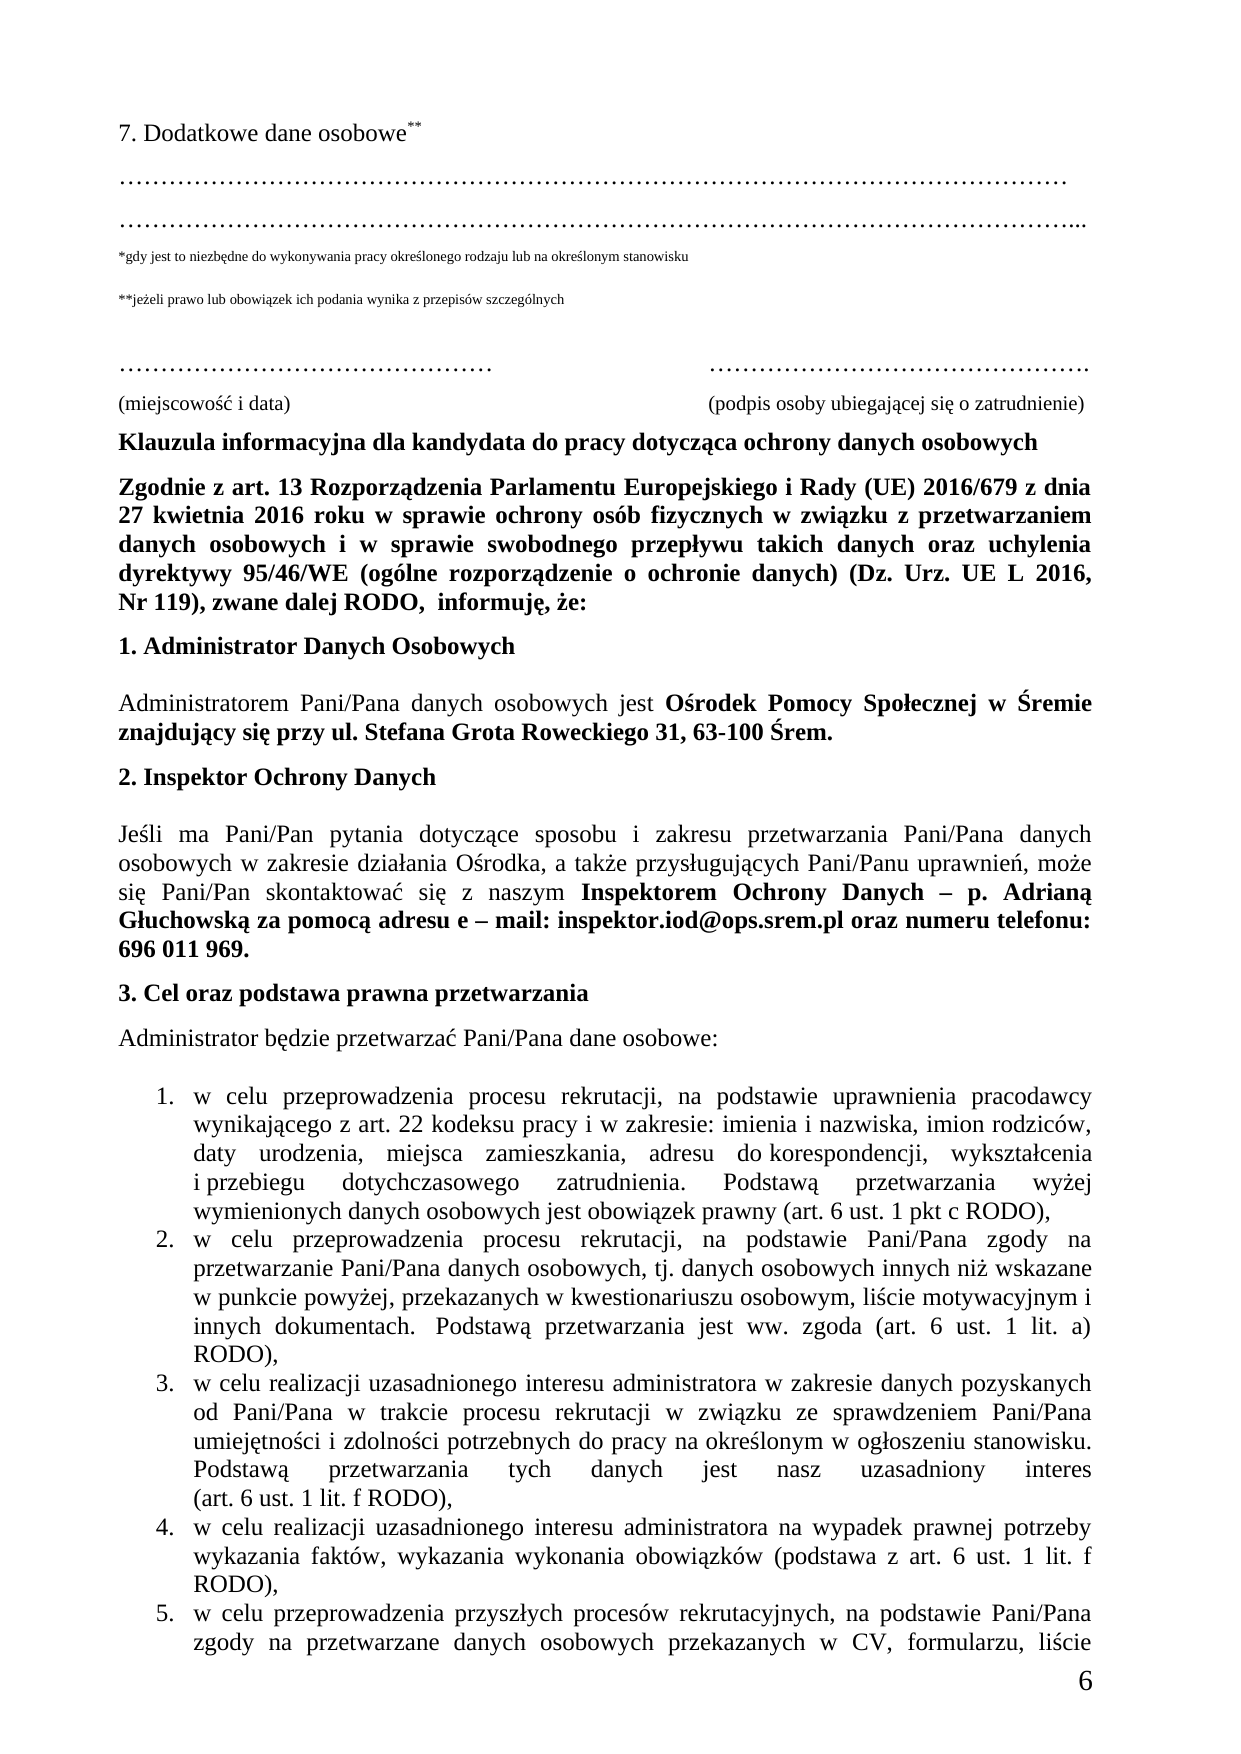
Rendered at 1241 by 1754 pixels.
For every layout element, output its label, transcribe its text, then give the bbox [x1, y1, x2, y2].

text Klauzula informacyjna dla kandydata do pracy dotycząca ochrony danych osobowych [118, 427, 1092, 456]
text …………………………………………………………………………………………………………………………………………………………………………………………………………... [118, 161, 1092, 233]
list w celu realizacji uzasadnionego interesu administratora na wypadek prawnej potrzeby wykazania faktów, wykazania wykonania obowiązków (podstawa z art. 6 ust. 1 lit. f RODO), [156, 1512, 1092, 1598]
text Jeśli ma Pani/Pan pytania dotyczące sposobu i zakresu przetwarzania Pani/Pana danych osobowych w zakresie działania Ośrodka, a także przysługujących Pani/Panu uprawnień, może się Pani/Pan skontaktować się z naszym Inspektorem Ochrony Danych – p. Adrianą Głuchowską za pomocą adresu e – mail: inspektor.iod@ops.srem.pl oraz numeru telefonu: 696 011 969. [118, 819, 1092, 963]
text Administratorem Pani/Pana danych osobowych jest Ośrodek Pomocy Społecznej w Śremie znajdujący się przy ul. Stefana Grota Roweckiego 31, 63-100 Śrem. [118, 688, 1092, 746]
list w celu przeprowadzenia procesu rekrutacji, na podstawie Pani/Pana zgody na przetwarzanie Pani/Pana danych osobowych, tj. danych osobowych innych niż wskazane w punkcie powyżej, przekazanych w kwestionariuszu osobowym, liście motywacyjnym i innych dokumentach. Podstawą przetwarzania jest ww. zgoda (art. 6 ust. 1 lit. a) RODO), [156, 1224, 1092, 1368]
text (miejscowość i data) (podpis osoby ubiegającej się o zatrudnienie) [118, 391, 1092, 415]
text 7. Dodatkowe dane osobowe** [118, 118, 1092, 147]
text **jeżeli prawo lub obowiązek ich podania wynika z przepisów szczególnych [118, 291, 1092, 319]
text ……………………………………… ………………………………………. [118, 348, 1092, 377]
text Zgodnie z art. 13 Rozporządzenia Parlamentu Europejskiego i Rady (UE) 2016/679 z dnia 27 kwietnia 2016 roku w sprawie ochrony osób fizycznych w związku z przetwarzaniem danych osobowych i w sprawie swobodnego przepływu takich danych oraz uchylenia dyrektywy 95/46/WE (ogólne rozporządzenie o ochronie danych) (Dz. Urz. UE L 2016, Nr 119), zwane dalej RODO, informuję, że: [118, 472, 1092, 615]
text 1. Administrator Danych Osobowych [118, 631, 1092, 660]
text 2. Inspektor Ochrony Danych [118, 762, 1092, 790]
list w celu przeprowadzenia procesu rekrutacji, na podstawie uprawnienia pracodawcy wynikającego z art. 22 kodeksu pracy i w zakresie: imienia i nazwiska, imion rodziców, daty urodzenia, miejsca zamieszkania, adresu do korespondencji, wykształcenia i przebiegu dotychczasowego zatrudnienia. Podstawą przetwarzania wyżej wymienionych danych osobowych jest obowiązek prawny (art. 6 ust. 1 pkt c RODO), [156, 1081, 1092, 1224]
text Administrator będzie przetwarzać Pani/Pana dane osobowe: [118, 1023, 1092, 1052]
list w celu realizacji uzasadnionego interesu administratora w zakresie danych pozyskanych od Pani/Pana w trakcie procesu rekrutacji w związku ze sprawdzeniem Pani/Pana umiejętności i zdolności potrzebnych do pracy na określonym w ogłoszeniu stanowisku. Podstawą przetwarzania tych danych jest nasz uzasadniony interes (art. 6 ust. 1 lit. f RODO), [156, 1368, 1092, 1512]
text 3. Cel oraz podstawa prawna przetwarzania [118, 978, 1092, 1007]
text *gdy jest to niezbędne do wykonywania pracy określonego rodzaju lub na określonym stanowisku [118, 247, 1092, 276]
